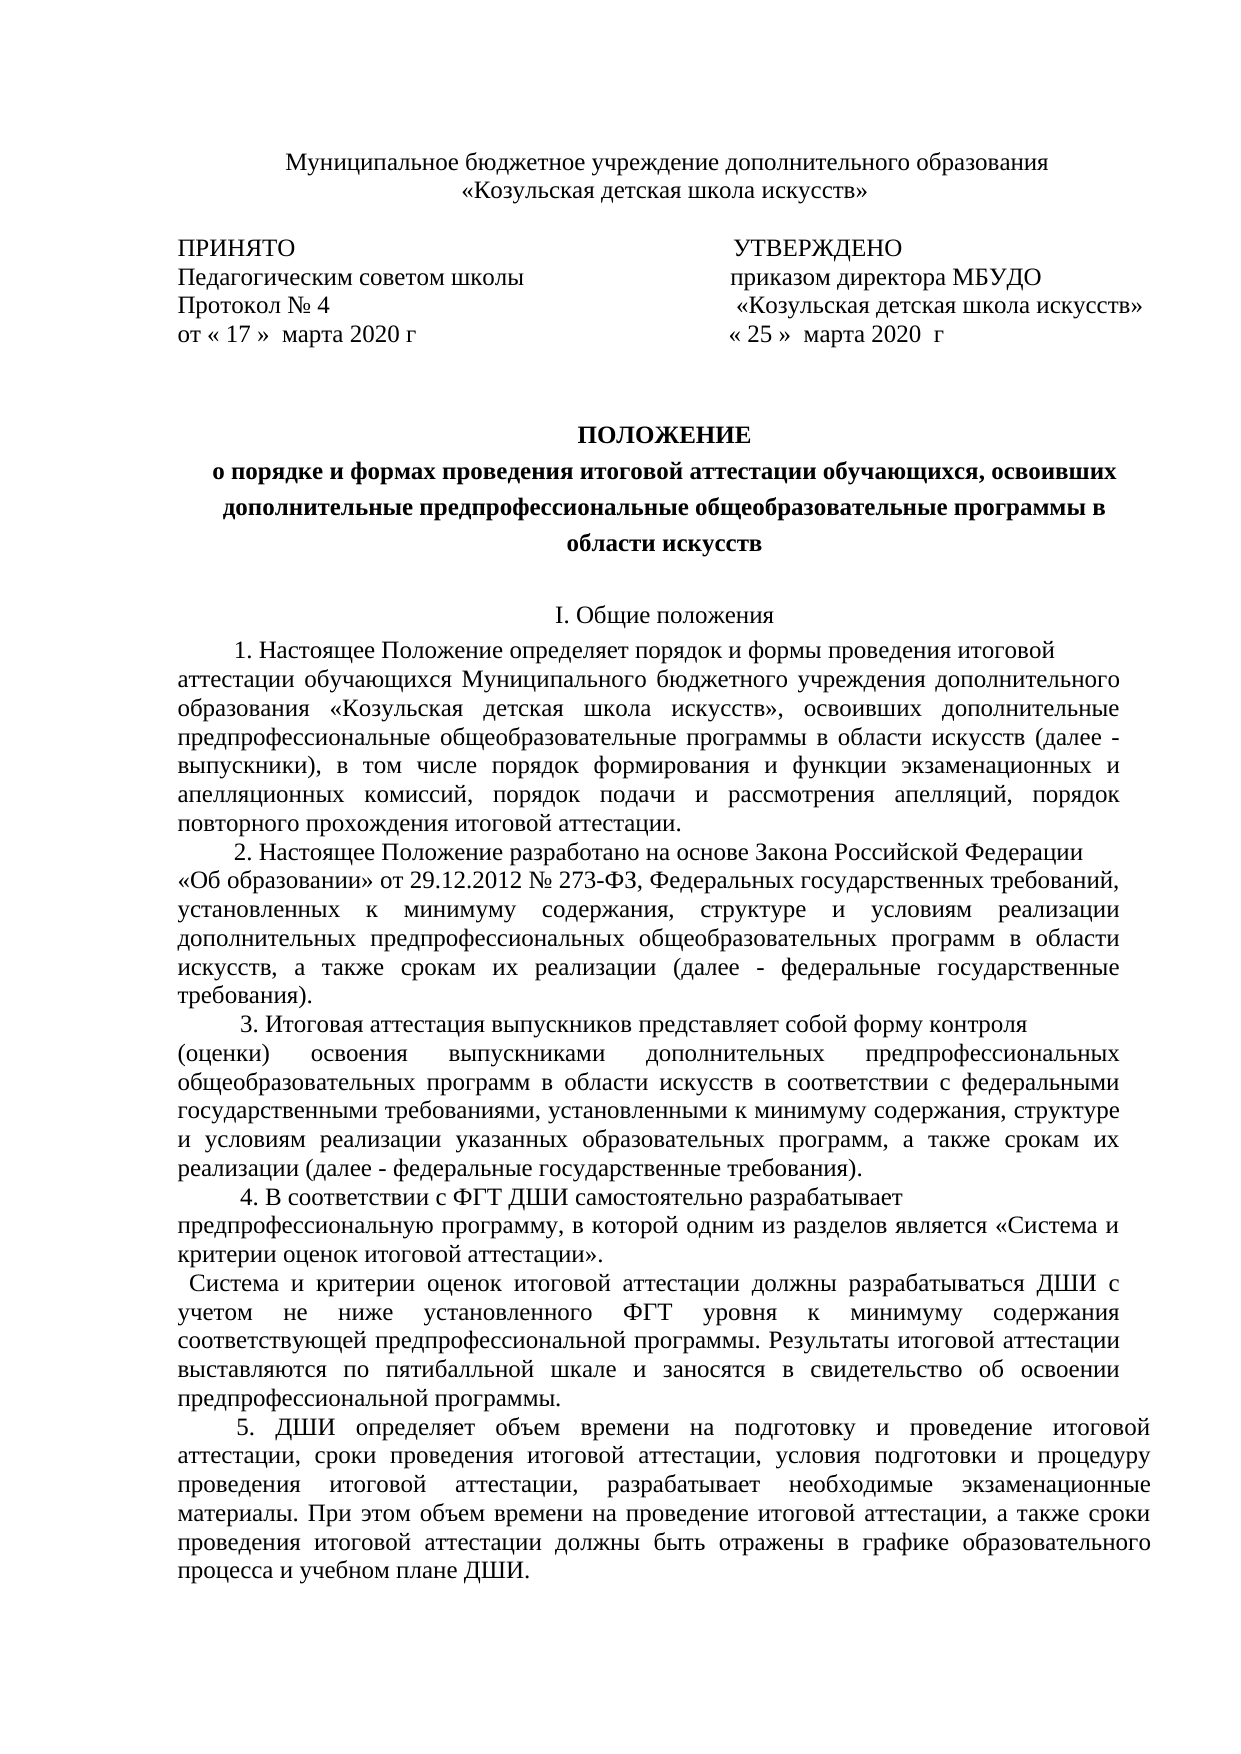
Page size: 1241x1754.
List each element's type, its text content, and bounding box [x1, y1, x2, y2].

text I. Общие положения [208, 600, 1120, 628]
text о порядке и формах проведения итоговой аттестации обучающихся, освоивших дополнительные предпрофессиональные общеобразовательные программы в области искусств [208, 456, 1120, 557]
text 2. Настоящее Положение разработано на основе Закона Российской Федерации [208, 837, 1120, 866]
text Педагогическим советом школы приказом директора МБУДО [177, 262, 1152, 291]
text 3. Итоговая аттестация выпускников представляет собой форму контроля [208, 1009, 1120, 1038]
text предпрофессиональную программу, в которой одним из разделов является «Система и критерии оценок итоговой аттестации». [177, 1211, 1120, 1268]
text Протокол № 4 «Козульская детская школа искусств» [177, 291, 1152, 319]
text (оценки) освоения выпускниками дополнительных предпрофессиональных общеобразовательных программ в области искусств в соответствии с федеральными государственными требованиями, установленными к минимуму содержания, структуре и условиям реализации указанных образовательных программ, а также срокам их реализации (далее - федеральные государственные требования). [177, 1038, 1120, 1182]
text от « 17 » марта 2020 г « 25 » марта 2020 г [177, 319, 1152, 348]
text 1. Настоящее Положение определяет порядок и формы проведения итоговой [208, 636, 1120, 664]
text «Об образовании» от 29.12.2012 № 273-ФЗ, Федеральных государственных требований, установленных к минимуму содержания, структуре и условиям реализации дополнительных предпрофессиональных общеобразовательных программ в области искусств, а также срокам их реализации (далее - федеральные государственные требования). [177, 866, 1120, 1009]
text Муниципальное бюджетное учреждение дополнительного образования [177, 147, 1152, 176]
text «Козульская детская школа искусств» [177, 176, 1152, 204]
text ПРИНЯТО УТВЕРЖДЕНО [177, 233, 1152, 262]
text 4. В соответствии с ФГТ ДШИ самостоятельно разрабатывает [208, 1182, 1120, 1211]
text 5. ДШИ определяет объем времени на подготовку и проведение итоговой аттестации, сроки проведения итоговой аттестации, условия подготовки и процедуру проведения итоговой аттестации, разрабатывает необходимые экзаменационные материалы. При этом объем времени на проведение итоговой аттестации, а также сроки проведения итоговой аттестации должны быть отражены в графике образовательного процесса и учебном плане ДШИ. [177, 1412, 1152, 1584]
text аттестации обучающихся Муниципального бюджетного учреждения дополнительного образования «Козульская детская школа искусств», освоивших дополнительные предпрофессиональные общеобразовательные программы в области искусств (далее - выпускники), в том числе порядок формирования и функции экзаменационных и апелляционных комиссий, порядок подачи и рассмотрения апелляций, порядок повторного прохождения итоговой аттестации. [177, 664, 1120, 837]
text ПОЛОЖЕНИЕ [208, 420, 1120, 449]
text Система и критерии оценок итоговой аттестации должны разрабатываться ДШИ с учетом не ниже установленного ФГТ уровня к минимуму содержания соответствующей предпрофессиональной программы. Результаты итоговой аттестации выставляются по пятибалльной шкале и заносятся в свидетельство об освоении предпрофессиональной программы. [177, 1268, 1120, 1412]
